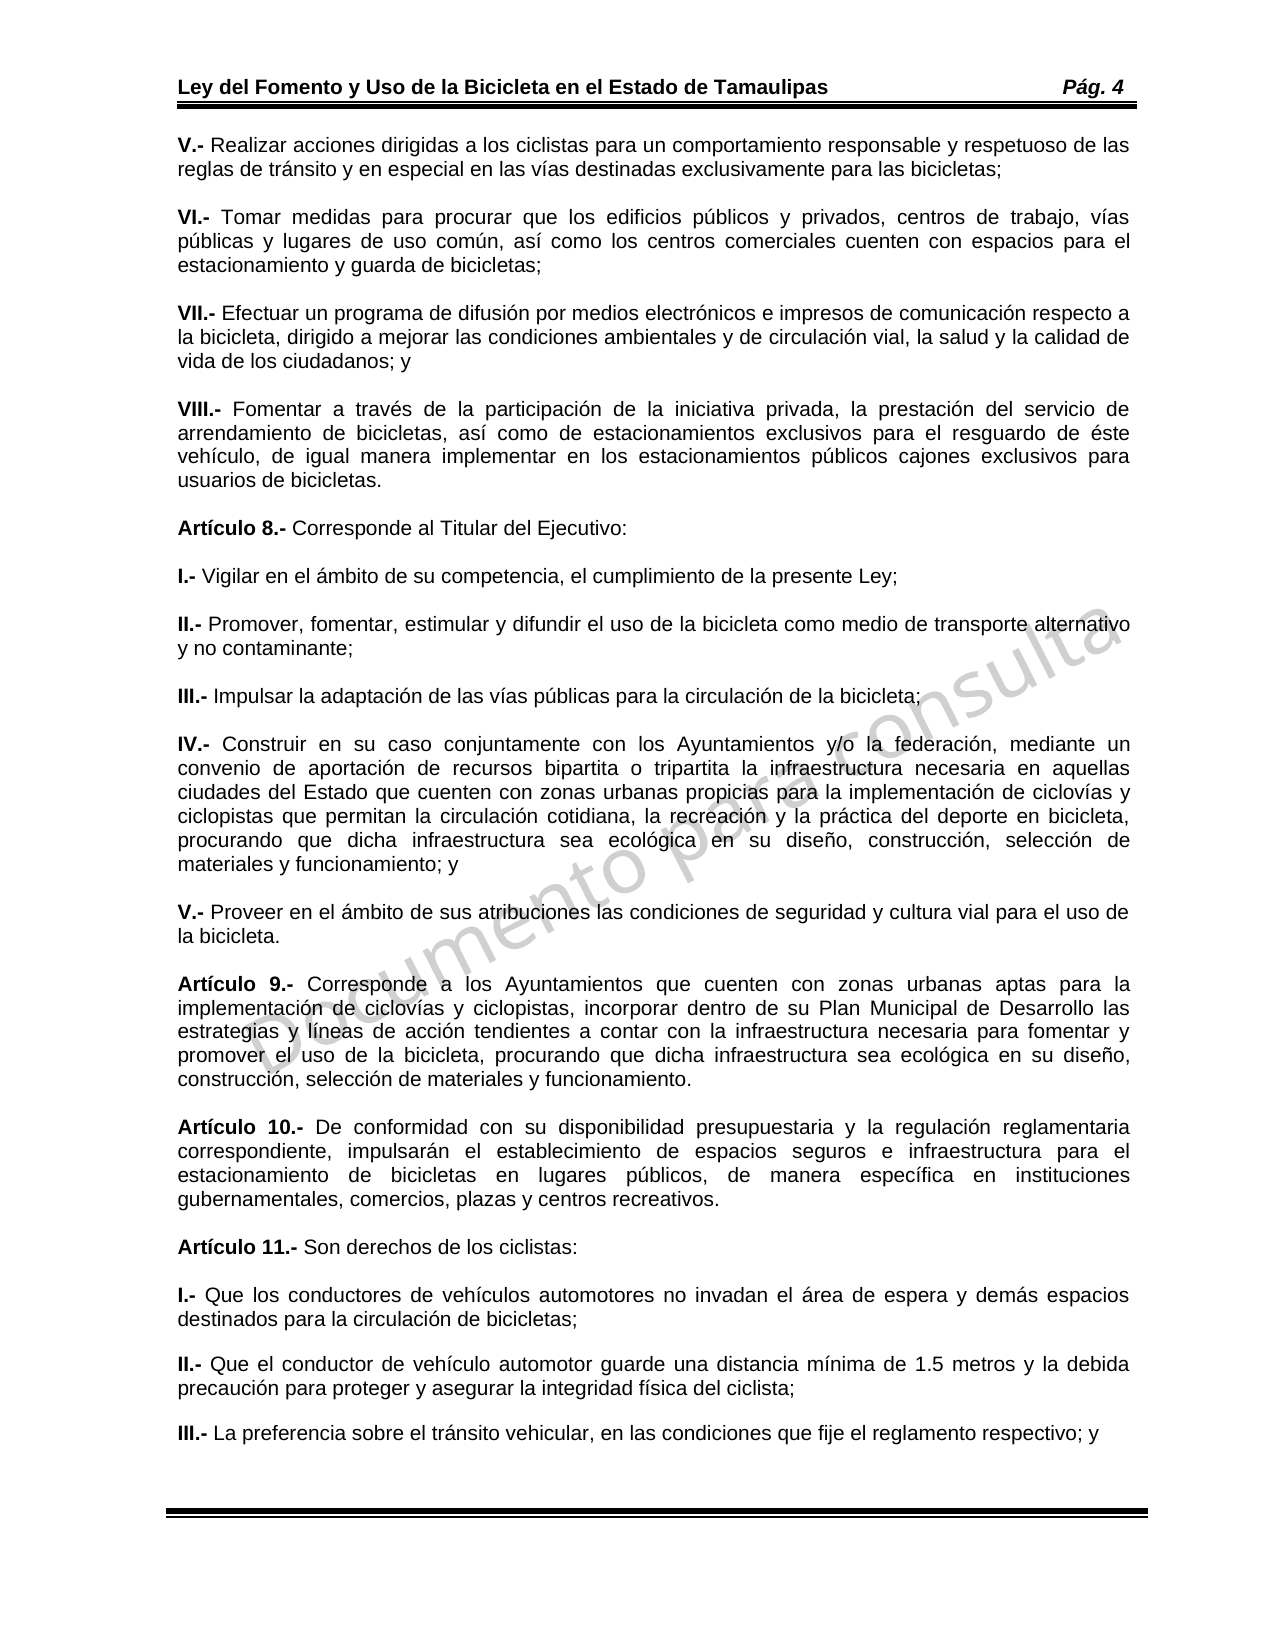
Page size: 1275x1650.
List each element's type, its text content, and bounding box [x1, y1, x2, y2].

text I.- Vigilar en el ámbito de su competencia, el cumplimiento de la presente Ley; [177, 564, 1131, 588]
text I.- Que los conductores de vehículos automotores no invadan el área de espera y demás espacios destinados para la circulación de bicicletas; [177, 1283, 1131, 1331]
text Artículo 10.- De conformidad con su disponibilidad presupuestaria y la regulación reglamentaria correspondiente, impulsarán el establecimiento de espacios seguros e infraestructura para el estacionamiento de bicicletas en lugares públicos, de manera específica en instituciones gubernamentales, comercios, plazas y centros recreativos. [177, 1115, 1131, 1211]
text VIII.- Fomentar a través de la participación de la iniciativa privada, la prestación del servicio de arrendamiento de bicicletas, así como de estacionamientos exclusivos para el resguardo de éste vehículo, de igual manera implementar en los estacionamientos públicos cajones exclusivos para usuarios de bicicletas. [177, 396, 1131, 492]
text III.- Impulsar la adaptación de las vías públicas para la circulación de la bicicleta; [177, 684, 1131, 708]
text Artículo 8.- Corresponde al Titular del Ejecutivo: [177, 516, 1131, 540]
text V.- Realizar acciones dirigidas a los ciclistas para un comportamiento responsable y respetuoso de las reglas de tránsito y en especial en las vías destinadas exclusivamente para las bicicletas; [177, 133, 1131, 181]
text III.- La preferencia sobre el tránsito vehicular, en las condiciones que fije el reglamento respectivo; y [177, 1420, 1131, 1444]
text II.- Que el conductor de vehículo automotor guarde una distancia mínima de 1.5 metros y la debida precaución para proteger y asegurar la integridad física del ciclista; [177, 1352, 1131, 1399]
text IV.- Construir en su caso conjuntamente con los Ayuntamientos y/o la federación, mediante un convenio de aportación de recursos bipartita o tripartita la infraestructura necesaria en aquellas ciudades del Estado que cuenten con zonas urbanas propicias para la implementación de ciclovías y ciclopistas que permitan la circulación cotidiana, la recreación y la práctica del deporte en bicicleta, procurando que dicha infraestructura sea ecológica en su diseño, construcción, selección de materiales y funcionamiento; y [177, 732, 1131, 876]
text Artículo 11.- Son derechos de los ciclistas: [177, 1235, 1131, 1259]
text Artículo 9.- Corresponde a los Ayuntamientos que cuenten con zonas urbanas aptas para la implementación de ciclovías y ciclopistas, incorporar dentro de su Plan Municipal de Desarrollo las estrategias y líneas de acción tendientes a contar con la infraestructura necesaria para fomentar y promover el uso de la bicicleta, procurando que dicha infraestructura sea ecológica en su diseño, construcción, selección de materiales y funcionamiento. [177, 971, 1131, 1091]
text V.- Proveer en el ámbito de sus atribuciones las condiciones de seguridad y cultura vial para el uso de la bicicleta. [177, 899, 1131, 947]
text II.- Promover, fomentar, estimular y difundir el uso de la bicicleta como medio de transporte alternativo y no contaminante; [177, 612, 1131, 660]
text VI.- Tomar medidas para procurar que los edificios públicos y privados, centros de trabajo, vías públicas y lugares de uso común, así como los centros comerciales cuenten con espacios para el estacionamiento y guarda de bicicletas; [177, 205, 1131, 277]
text VII.- Efectuar un programa de difusión por medios electrónicos e impresos de comunicación respecto a la bicicleta, dirigido a mejorar las condiciones ambientales y de circulación vial, la salud y la calidad de vida de los ciudadanos; y [177, 301, 1131, 372]
